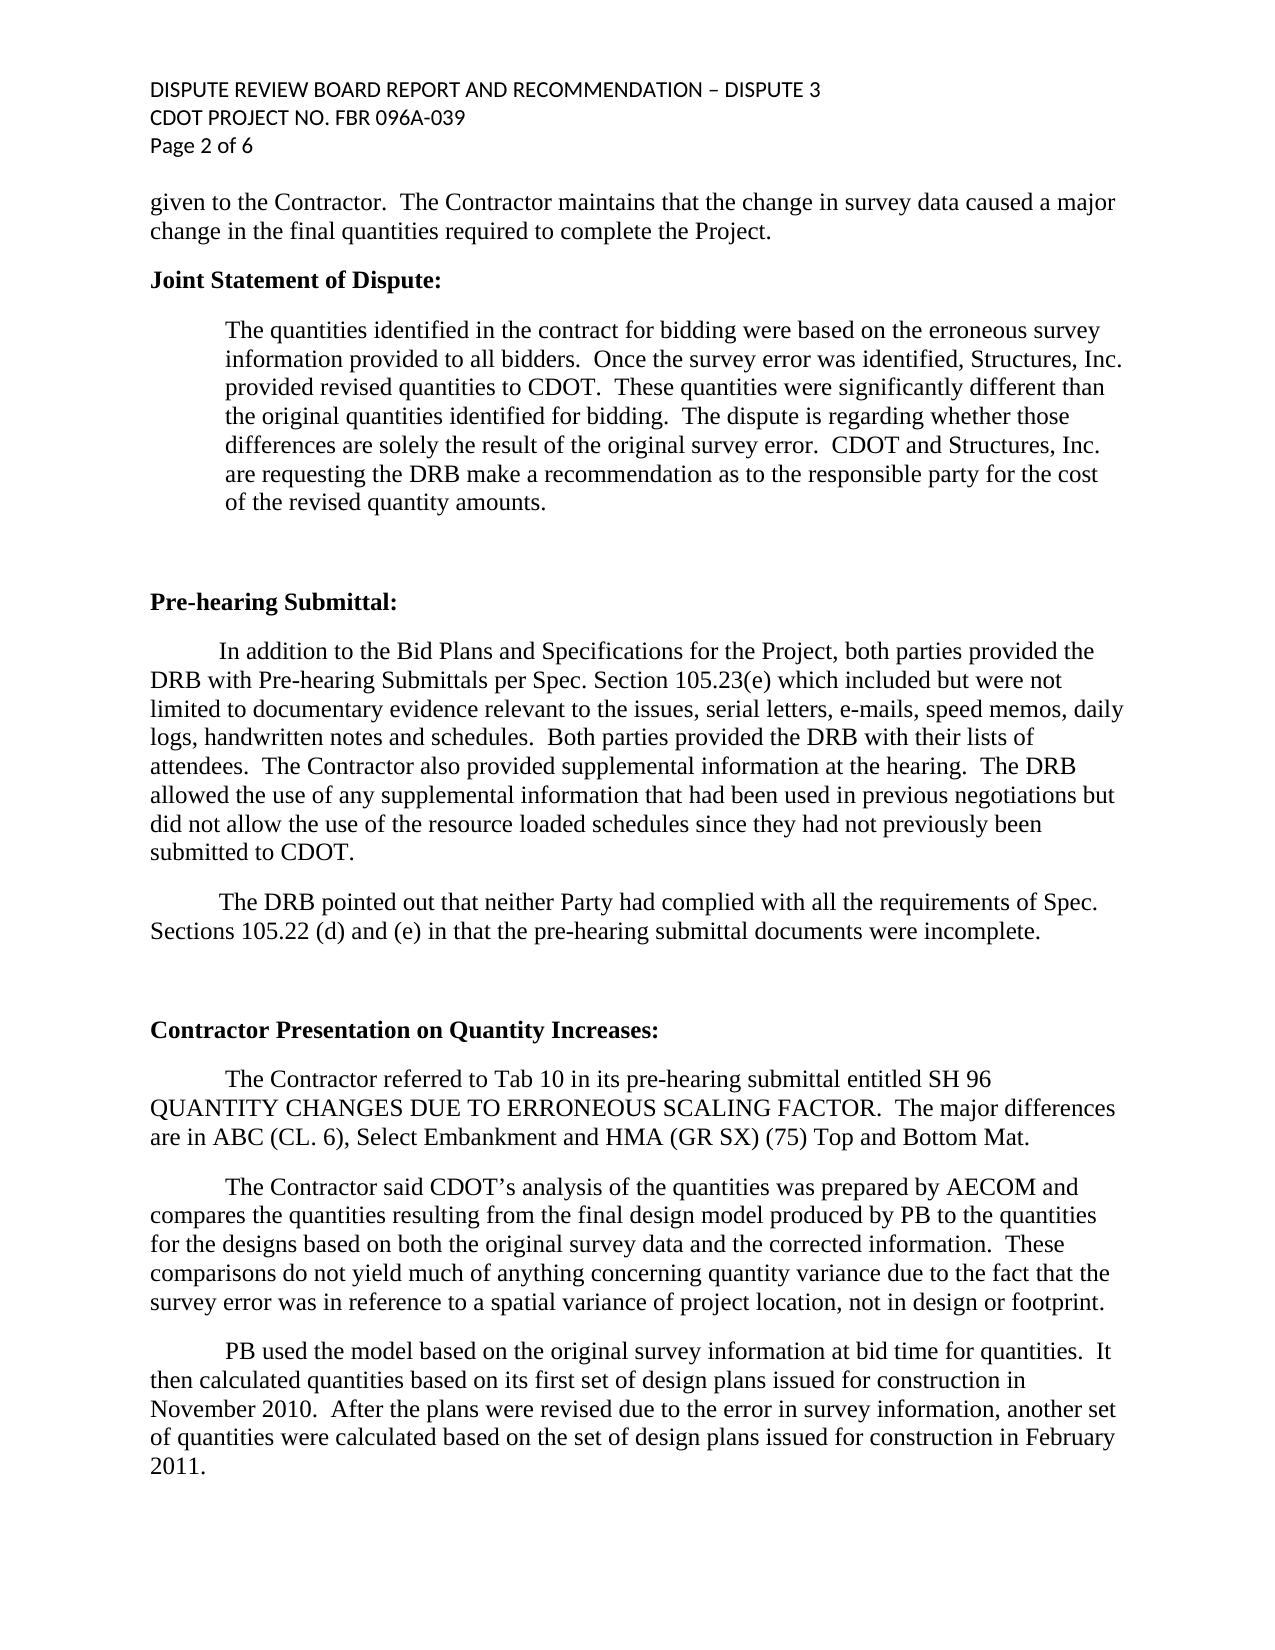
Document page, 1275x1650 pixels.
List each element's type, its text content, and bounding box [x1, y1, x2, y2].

text PB used the model based on the original survey information at bid time for quantities. It then calculated quantities based on its first set of design plans issued for construction in November 2010. After the plans were revised due to the error in survey information, another set of quantities were calculated based on the set of design plans issued for construction in February 2011. [150, 1336, 1125, 1480]
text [150, 187, 1125, 244]
text Pre-hearing Submittal: [150, 587, 1125, 615]
text The Contractor referred to Tab 10 in its pre-hearing submittal entitled SH 96 QUANTITY CHANGES DUE TO ERRONEOUS SCALING FACTOR. The major differences are in ABC (CL. 6), Select Embankment and HMA (GR SX) (75) Top and Bottom Mat. [150, 1064, 1125, 1151]
text Joint Statement of Dispute: [150, 265, 1125, 294]
text Contractor Presentation on Quantity Increases: [150, 1015, 1125, 1044]
text In addition to the Bid Plans and Specifications for the Project, both parties provided the DRB with Pre-hearing Submittals per Spec. Section 105.23(e) which included but were not limited to documentary evidence relevant to the issues, serial letters, e-mails, speed memos, daily logs, handwritten notes and schedules. Both parties provided the DRB with their lists of attendees. The Contractor also provided supplemental information at the hearing. The DRB allowed the use of any supplemental information that had been used in previous negotiations but did not allow the use of the resource loaded schedules since they had not previously been submitted to CDOT. [150, 636, 1125, 866]
text The quantities identified in the contract for bidding were based on the erroneous survey information provided to all bidders. Once the survey error was identified, Structures, Inc. provided revised quantities to CDOT. These quantities were significantly different than the original quantities identified for bidding. The dispute is regarding whether those differences are solely the result of the original survey error. CDOT and Structures, Inc. are requesting the DRB make a recommendation as to the responsible party for the cost of the revised quantity amounts. [150, 315, 1125, 516]
text The DRB pointed out that neither Party had complied with all the requirements of Spec. Sections 105.22 (d) and (e) in that the pre-hearing submittal documents were incomplete. [150, 887, 1125, 944]
text The Contractor said CDOT’s analysis of the quantities was prepared by AECOM and compares the quantities resulting from the final design model produced by PB to the quantities for the designs based on both the original survey data and the corrected information. These comparisons do not yield much of anything concerning quantity variance due to the fact that the survey error was in reference to a spatial variance of project location, not in design or footprint. [150, 1172, 1125, 1315]
